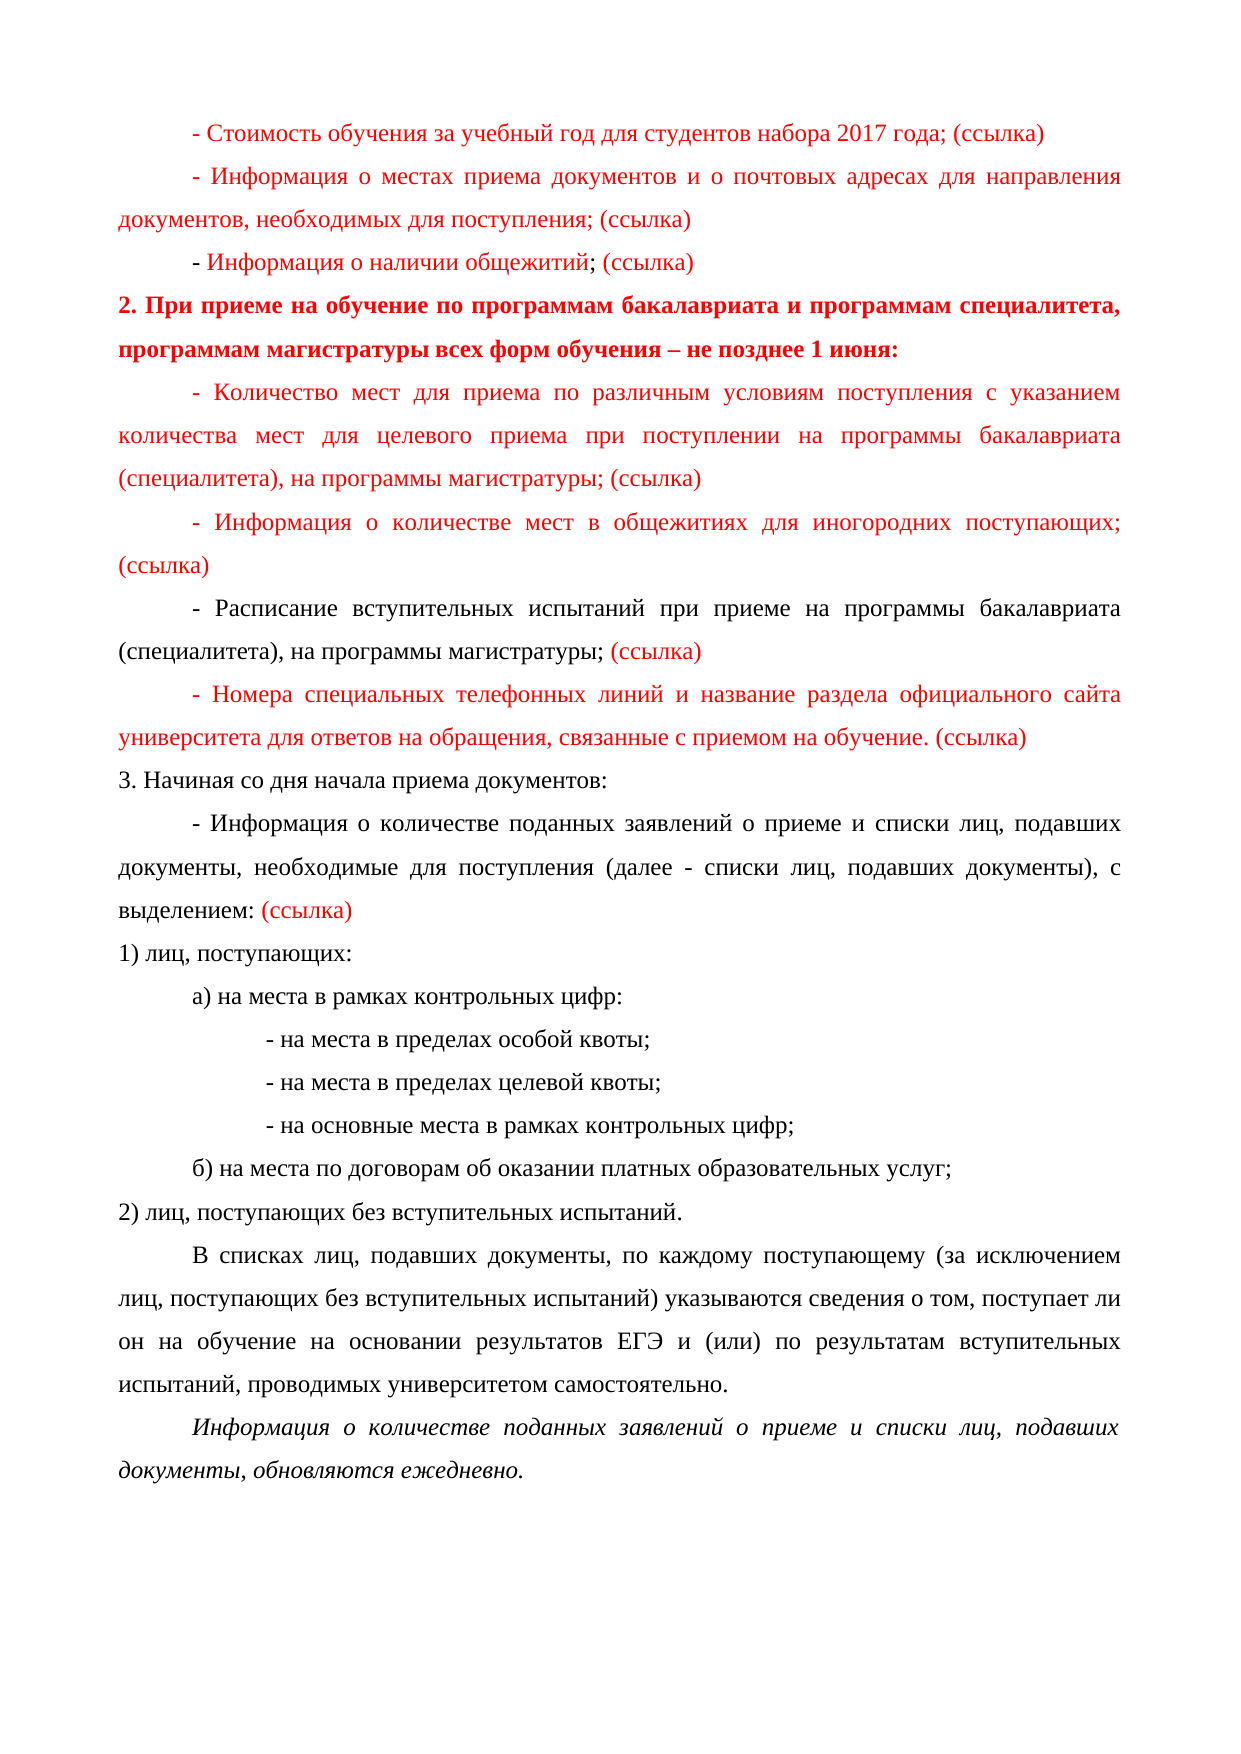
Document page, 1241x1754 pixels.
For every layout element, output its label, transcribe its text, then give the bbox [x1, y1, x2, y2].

text а) на места в рамках контрольных цифр: [118, 981, 1122, 1010]
text - Информация о местах приема документов и о почтовых адресах для направления документов, необходимых для поступления; (ссылка) [118, 161, 1122, 233]
text - Информация о количестве мест в общежитиях для иногородних поступающих; (ссылка) [118, 507, 1122, 578]
text Информация о количестве поданных заявлений о приеме и списки лиц, подавших документы, обновляются ежедневно. [118, 1412, 1122, 1484]
text - Количество мест для приема по различным условиям поступления с указанием количества мест для целевого приема при поступлении на программы бакалавриата (специалитета), на программы магистратуры; (ссылка) [118, 377, 1122, 492]
text б) на места по договорам об оказании платных образовательных услуг; [118, 1153, 1122, 1182]
text 3. Начиная со дня начала приема документов: [118, 765, 1122, 794]
text 2. При приеме на обучение по программам бакалавриата и программам специалитета, программам магистратуры всех форм обучения – не позднее 1 июня: [118, 291, 1122, 363]
text - Информация о количестве поданных заявлений о приеме и списки лиц, подавших документы, необходимые для поступления (далее - списки лиц, подавших документы), с выделением: (ссылка) [118, 808, 1122, 923]
text - на места в пределах целевой квоты; [192, 1067, 1122, 1096]
text - на места в пределах особой квоты; [192, 1024, 1122, 1053]
text - Информация о наличии общежитий; (ссылка) [118, 247, 1122, 276]
text В списках лиц, подавших документы, по каждому поступающему (за исключением лиц, поступающих без вступительных испытаний) указываются сведения о том, поступает ли он на обучение на основании результатов ЕГЭ и (или) по результатам вступительных испытаний, проводимых университетом самостоятельно. [118, 1240, 1122, 1398]
text - Расписание вступительных испытаний при приеме на программы бакалавриата (специалитета), на программы магистратуры; (ссылка) [118, 593, 1122, 665]
text 1) лиц, поступающих: [118, 938, 1122, 967]
text - Номера специальных телефонных линий и название раздела официального сайта университета для ответов на обращения, связанные с приемом на обучение. (ссылка) [118, 679, 1122, 751]
text - на основные места в рамках контрольных цифр; [192, 1110, 1122, 1139]
text 2) лиц, поступающих без вступительных испытаний. [118, 1197, 1122, 1225]
text - Стоимость обучения за учебный год для студентов набора 2017 года; (ссылка) [118, 118, 1122, 147]
